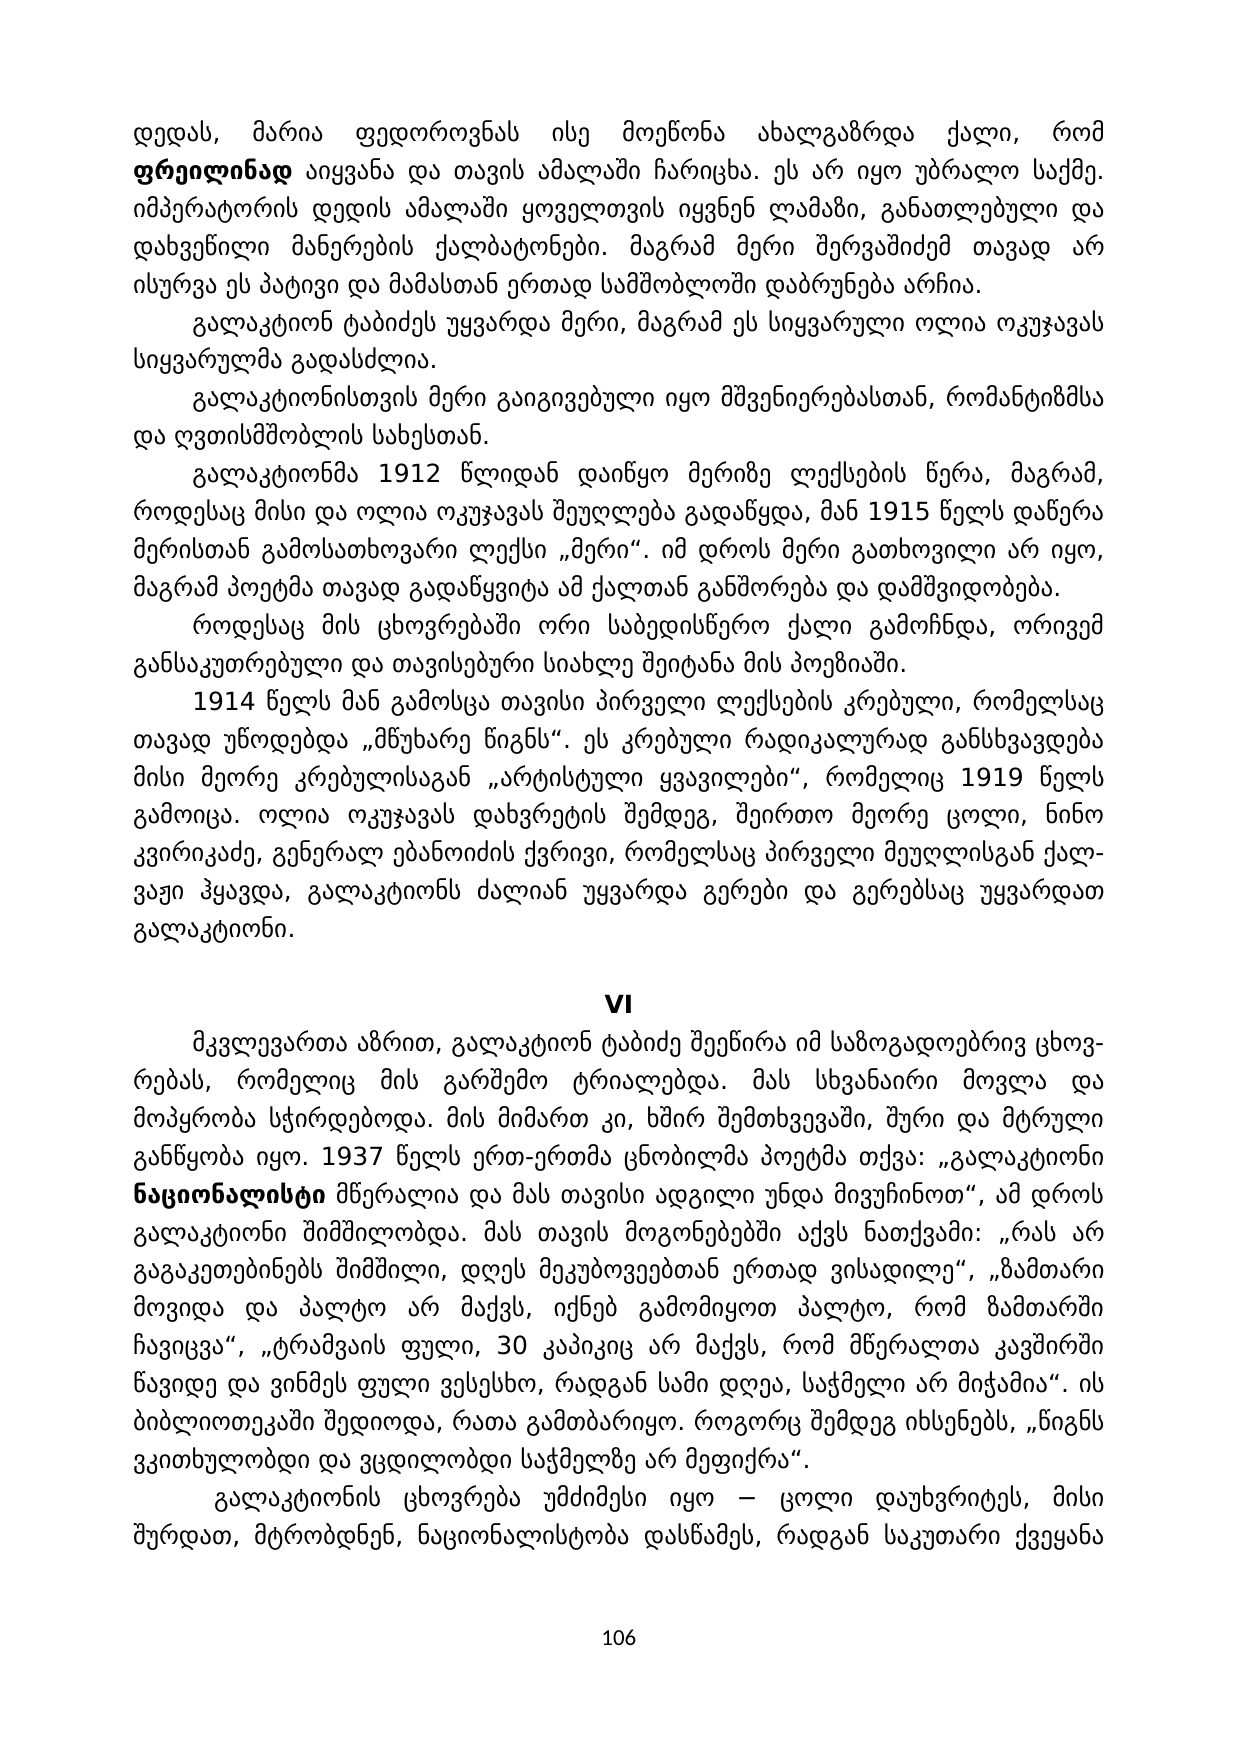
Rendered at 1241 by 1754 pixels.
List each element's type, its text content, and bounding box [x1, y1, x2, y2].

text 1914 წელს მან გამოსცა თავისი პირველი ლექსების კრებული, რომელსაც თავად უწოდებდა „მწუხარე წიგნს“. ეს კრებული რადიკალურად განსხვავდება მისი მეორე კრებულისაგან „არტისტული ყვავილები“, რომელიც 1919 წელს გამოიცა. ოლია ოკუჯავას დახვრეტის შემდეგ, შეირთო მეორე ცოლი, ნინო კვირიკაძე, გენერალ ებანოიძის ქვრივი, რომელსაც პირველი მეუღლისგან ქალ-ვაჟი ჰყავდა, გალაკტიონს ძალიან უყვარდა გერები და გერებსაც უყვარდათ გალაკტიონი. [133, 687, 1104, 943]
text VI [133, 990, 1104, 1019]
text მკვლევართა აზრით, გალაკტიონ ტაბიძე შეეწირა იმ საზოგადოებრივ ცხოვრებას, რომელიც მის გარშემო ტრიალებდა. მას სხვანაირი მოვლა და მოპყრობა სჭირდებოდა. მის მიმართ კი, ხშირ შემთხვევაში, შური და მტრული განწყობა იყო. 1937 წელს ერთ-ერთმა ცნობილმა პოეტმა თქვა: „გალაკტიონი ნაციონალისტი მწერალია და მას თავისი ადგილი უნდა მივუჩინოთ“, ამ დროს გალაკტიონი შიმშილობდა. მას თავის მოგონებებში აქვს ნათქვამი: „რას არ გაგაკეთებინებს შიმშილი, დღეს მეკუბოვეებთან ერთად ვისადილე“, „ზამთარი მოვიდა და პალტო არ მაქვს, იქნებ გამომიყოთ პალტო, რომ ზამთარში ჩავიცვა“, „ტრამვაის ფული, 30 კაპიკიც არ მაქვს, რომ მწერალთა კავშირში წავიდე და ვინმეს ფული ვესესხო, რადგან სამი დღეა, საჭმელი არ მიჭამია“. ის ბიბლიოთეკაში შედიოდა, რათა გამთბარიყო. როგორც შემდეგ იხსენებს, „წიგნს ვკითხულობდი და ვცდილობდი საჭმელზე არ მეფიქრა“. [133, 1028, 1104, 1474]
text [133, 118, 1104, 299]
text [133, 1483, 1104, 1550]
text გალაკტიონმა 1912 წლიდან დაიწყო მერიზე ლექსების წერა, მაგრამ, როდესაც მისი და ოლია ოკუჯავას შეუღლება გადაწყდა, მან 1915 წელს დაწერა მერისთან გამოსათხოვარი ლექსი „მერი“. იმ დროს მერი გათხოვილი არ იყო, მაგრამ პოეტმა თავად გადაწყვიტა ამ ქალთან განშორება და დამშვიდობება. [133, 459, 1104, 602]
text როდესაც მის ცხოვრებაში ორი საბედისწერო ქალი გამოჩნდა, ორივემ განსაკუთრებული და თავისებური სიახლე შეიტანა მის პოეზიაში. [133, 611, 1104, 678]
text გალაკტიონ ტაბიძეს უყვარდა მერი, მაგრამ ეს სიყვარული ოლია ოკუჯავას სიყვარულმა გადასძლია. [133, 308, 1104, 375]
text გალაკტიონისთვის მერი გაიგივებული იყო მშვენიერებასთან, რომანტიზმსა და ღვთისმშობლის სახესთან. [133, 383, 1104, 451]
